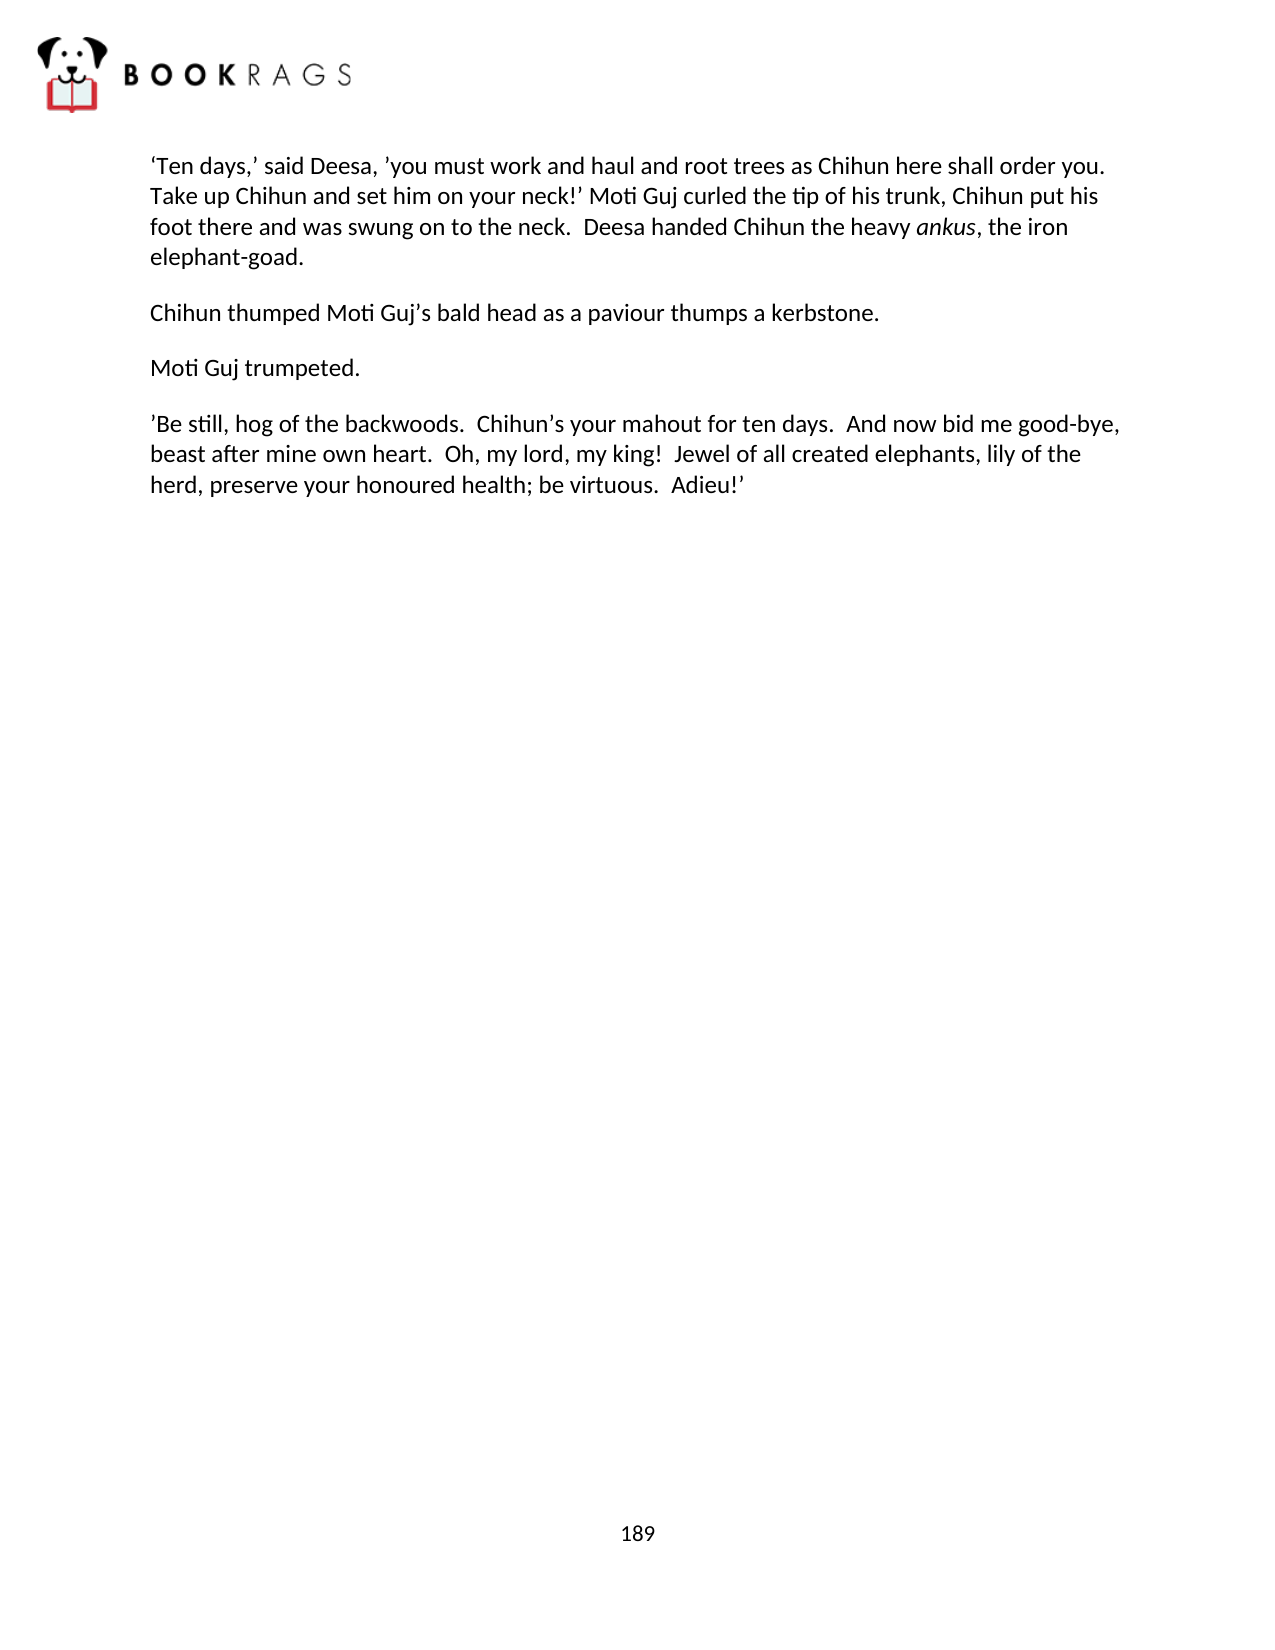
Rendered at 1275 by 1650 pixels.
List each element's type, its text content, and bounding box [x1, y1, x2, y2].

text ‘Ten days,’ said Deesa, ’you must work and haul and root trees as Chihun here shall order you. Take up Chihun and set him on your neck!’ Moti Guj curled the tip of his trunk, Chihun put his foot there and was swung on to the neck. Deesa handed Chihun the heavy ankus, the iron elephant-goad. [150, 150, 1125, 272]
text Moti Guj trumpeted. [150, 353, 1125, 383]
text ’Be still, hog of the backwoods. Chihun’s your mahout for ten days. And now bid me good-bye, beast after mine own heart. Oh, my lord, my king! Jewel of all created elephants, lily of the herd, preserve your honoured health; be virtuous. Adieu!’ [150, 408, 1125, 500]
text Chihun thumped Moti Guj’s bald head as a paviour thumps a kerbstone. [150, 297, 1125, 328]
picture [37, 37, 351, 113]
